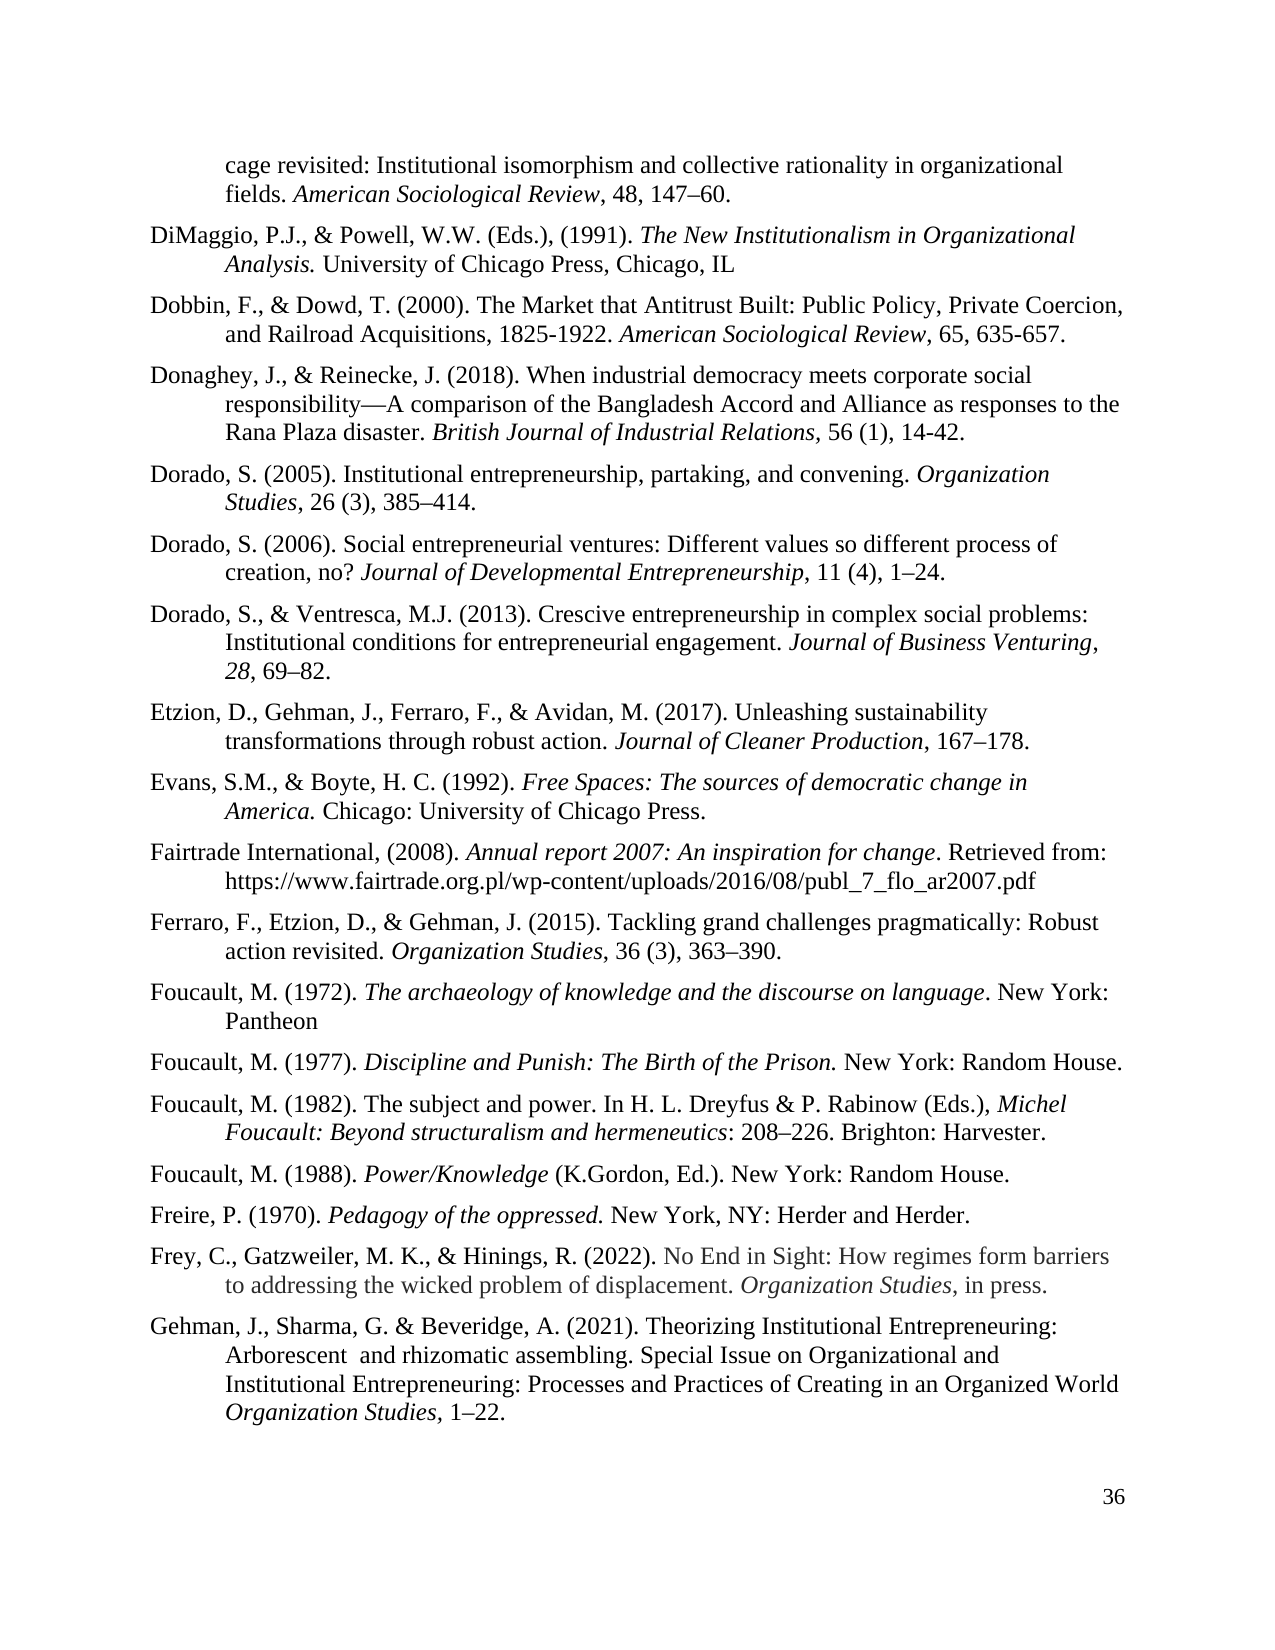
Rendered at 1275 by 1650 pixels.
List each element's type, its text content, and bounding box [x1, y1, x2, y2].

text Freire, P. (1970). Pedagogy of the oppressed. New York, NY: Herder and Herder. [150, 1200, 1125, 1229]
text Foucault, M. (1988). Power/Knowledge (K.Gordon, Ed.). New York: Random House. [150, 1159, 1125, 1187]
text Gehman, J., Sharma, G. & Beveridge, A. (2021). Theorizing Institutional Entrepreneuring: Arborescent and rhizomatic assembling. Special Issue on Organizational and Institutional Entrepreneuring: Processes and Practices of Creating in an Organized World Organization Studies, 1–22. [150, 1311, 1125, 1426]
text Fairtrade International, (2008). Annual report 2007: An inspiration for change. Retrieved from: https://www.fairtrade.org.pl/wp-content/uploads/2016/08/publ_7_flo_ar2007.pdf [150, 837, 1125, 895]
text Etzion, D., Gehman, J., Ferraro, F., & Avidan, M. (2017). Unleashing sustainability transformations through robust action. Journal of Cleaner Production, 167–178. [150, 697, 1125, 755]
text Foucault, M. (1972). The archaeology of knowledge and the discourse on language. New York: Pantheon [150, 977, 1125, 1035]
text Evans, S.M., & Boyte, H. C. (1992). Free Spaces: The sources of democratic change in America. Chicago: University of Chicago Press. [150, 767, 1125, 825]
text DiMaggio, P.J., & Powell, W.W. (Eds.), (1991). The New Institutionalism in Organizational Analysis. University of Chicago Press, Chicago, IL [150, 220, 1125, 277]
text Ferraro, F., Etzion, D., & Gehman, J. (2015). Tackling grand challenges pragmatically: Robust action revisited. Organization Studies, 36 (3), 363–390. [150, 907, 1125, 965]
text Frey, C., Gatzweiler, M. K., & Hinings, R. (2022). No End in Sight: How regimes form barriers to addressing the wicked problem of displacement. Organization Studies, in press. [150, 1241, 1125, 1299]
text Dorado, S., & Ventresca, M.J. (2013). Crescive entrepreneurship in complex social problems: Institutional conditions for entrepreneurial engagement. Journal of Business Venturing, 28, 69–82. [150, 599, 1125, 685]
text Foucault, M. (1977). Discipline and Punish: The Birth of the Prison. New York: Random House. [150, 1047, 1125, 1076]
text Dorado, S. (2006). Social entrepreneurial ventures: Different values so different process of creation, no? Journal of Developmental Entrepreneurship, 11 (4), 1–24. [150, 529, 1125, 586]
text Dorado, S. (2005). Institutional entrepreneurship, partaking, and convening. Organization Studies, 26 (3), 385–414. [150, 459, 1125, 516]
text Foucault, M. (1982). The subject and power. In H. L. Dreyfus & P. Rabinow (Eds.), Michel Foucault: Beyond structuralism and hermeneutics: 208–226. Brighton: Harvester. [150, 1089, 1125, 1146]
text Donaghey, J., & Reinecke, J. (2018). When industrial democracy meets corporate social responsibility—A comparison of the Bangladesh Accord and Alliance as responses to the Rana Plaza disaster. British Journal of Industrial Relations, 56 (1), 14-42. [150, 360, 1125, 446]
text Dobbin, F., & Dowd, T. (2000). The Market that Antitrust Built: Public Policy, Private Coercion, and Railroad Acquisitions, 1825-1922. American Sociological Review, 65, 635-657. [150, 290, 1125, 347]
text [150, 150, 1125, 207]
